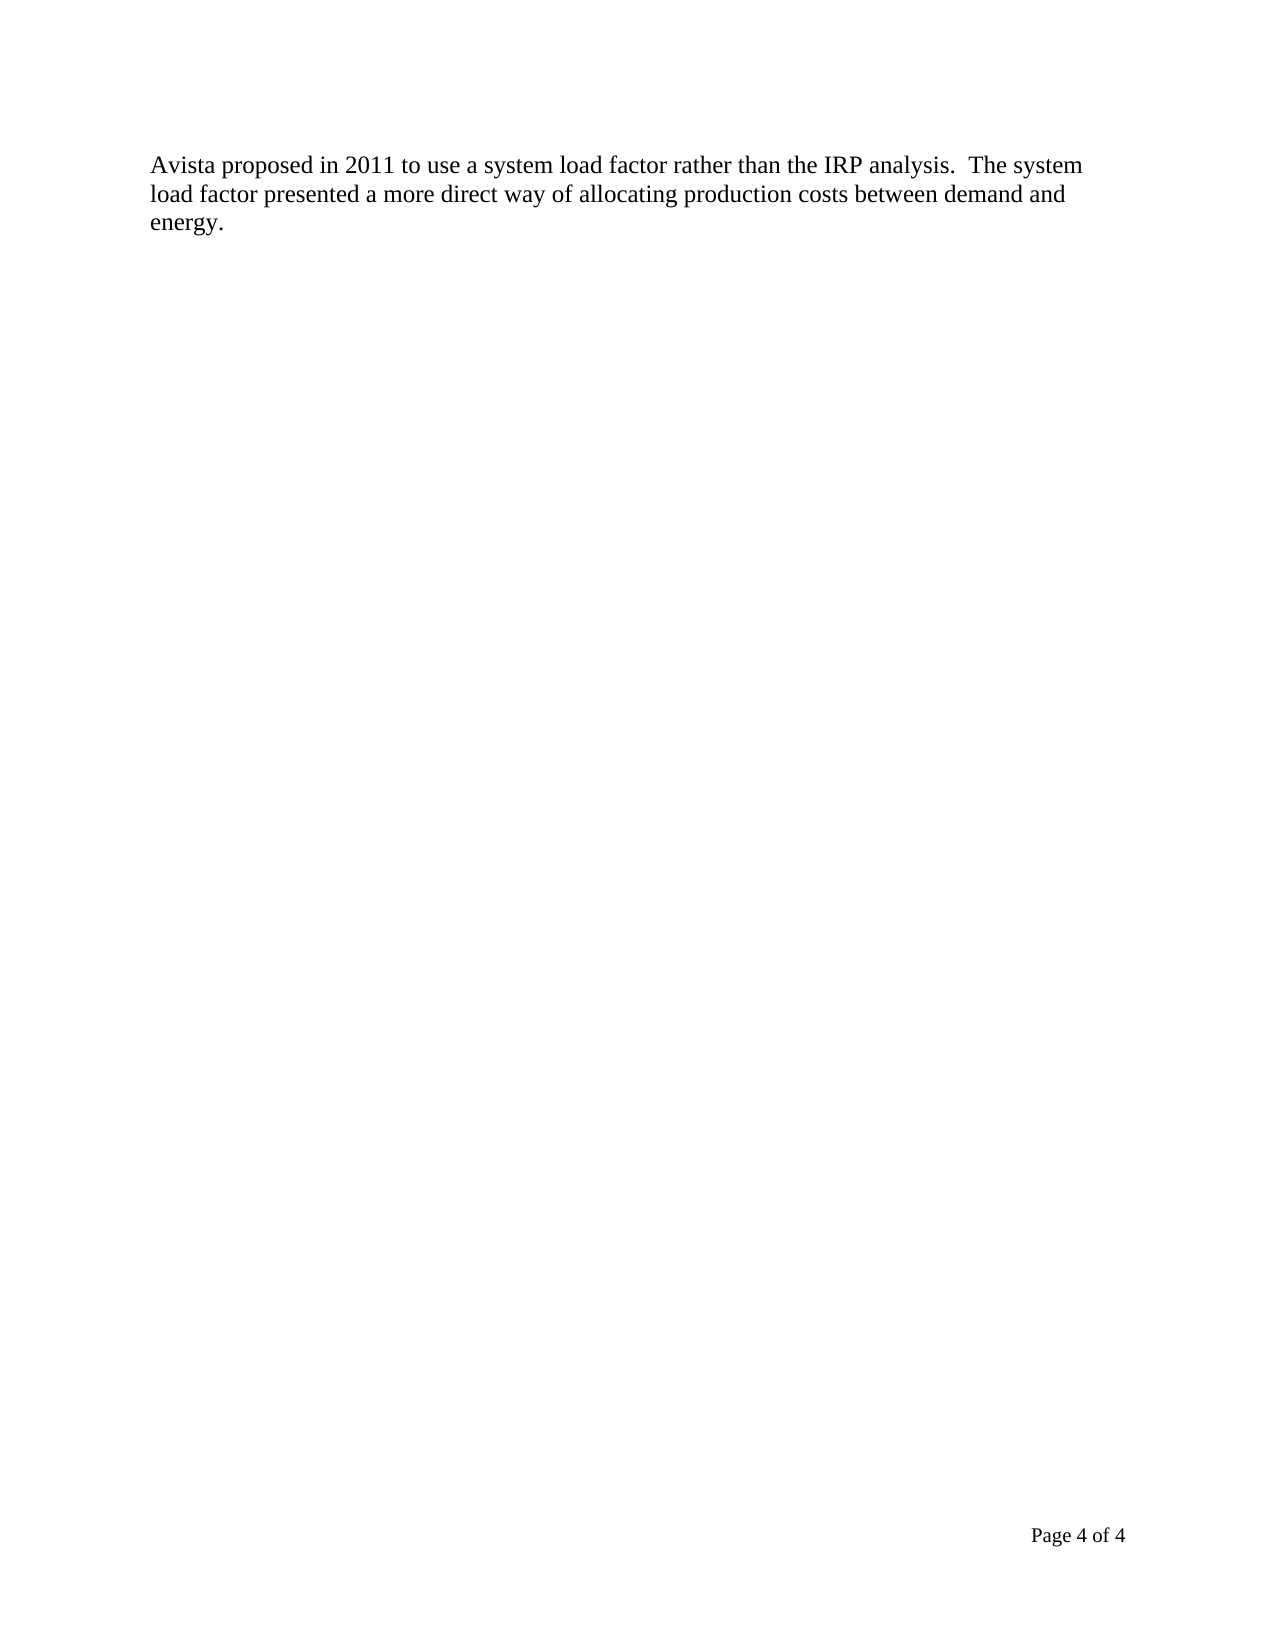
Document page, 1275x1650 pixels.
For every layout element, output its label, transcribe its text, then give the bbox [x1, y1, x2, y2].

text Avista proposed in 2011 to use a system load factor rather than the IRP analysis. The system load factor presented a more direct way of allocating production costs between demand and energy. [150, 150, 1125, 236]
